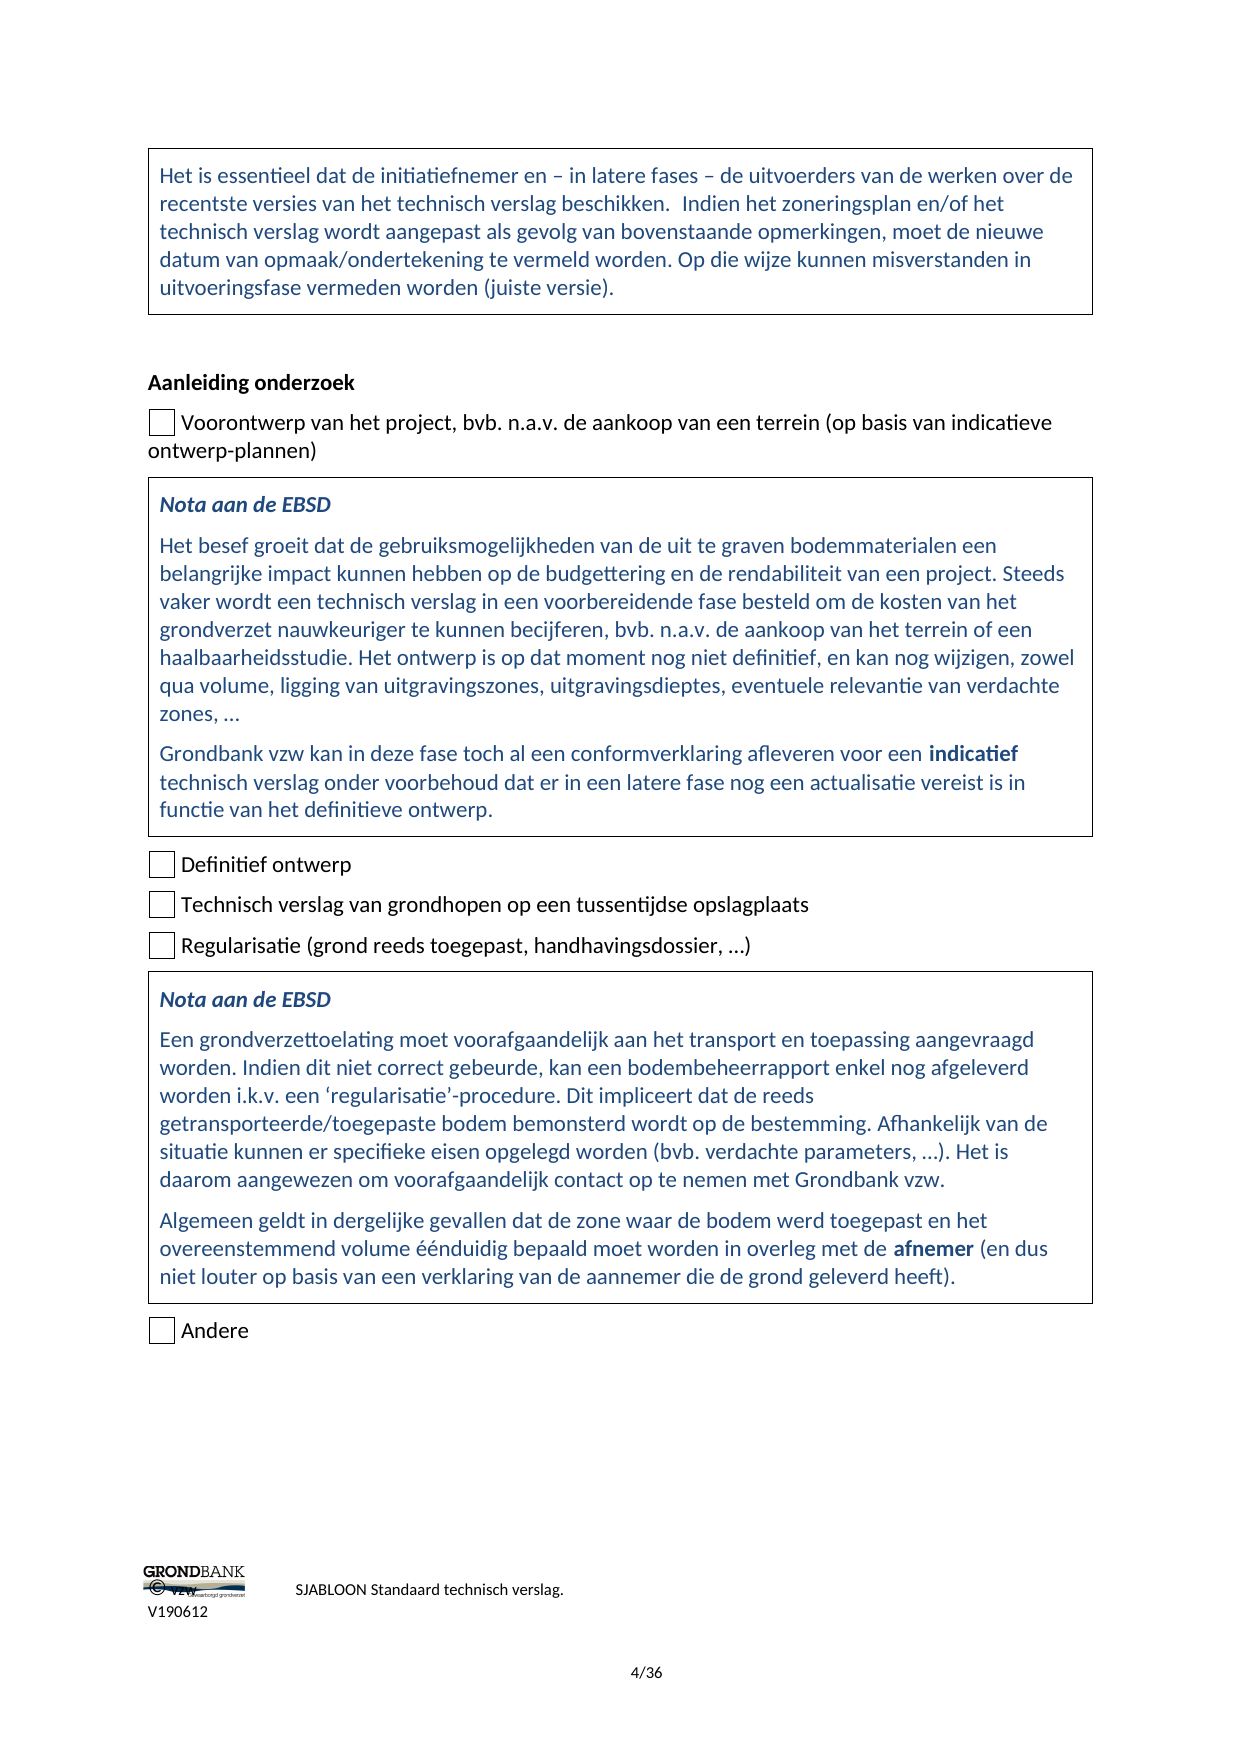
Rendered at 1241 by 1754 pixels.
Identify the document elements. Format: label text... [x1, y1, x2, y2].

text Voorontwerp van het project, bvb. n.a.v. de aankoop van een terrein (op basis van indicatieve ontwerp-plannen) [148, 408, 1093, 464]
text Definitief ontwerp [148, 850, 1093, 878]
picture [143, 1566, 245, 1598]
text Andere [148, 1316, 1093, 1344]
text Regularisatie (grond reeds toegepast, handhavingsdossier, …) [148, 931, 1093, 959]
text Technisch verslag van grondhopen op een tussentijdse opslagplaats [148, 890, 1093, 918]
subtitle Aanleiding onderzoek [148, 368, 1093, 396]
table_header Nota aan de EBSD Een grondverzettoelating moet voorafgaandelijk aan het transport en toepassing aangevraagd worden. Indien dit niet correct gebeurde, kan een bodembeheerrapport enkel nog afgeleverd worden i.k.v. een ‘regularisatie’-procedure. Dit impliceert dat de reeds getransporteerde/toegepaste bodem bemonsterd wordt op de bestemming. Afhankelijk van de situatie kunnen er specifieke eisen opgelegd worden (bvb. verdachte parameters, …). Het is daarom aangewezen om voorafgaandelijk contact op te nemen met Grondbank vzw. Algemeen geldt in dergelijke gevallen dat de zone waar de bodem werd toegepast en het overeenstemmend volume éénduidig bepaald moet worden in overleg met de afnemer (en dus niet louter op basis van een verklaring van de aannemer die de grond geleverd heeft). [149, 972, 1092, 1302]
table_header Nota aan de EBSD Het besef groeit dat de gebruiksmogelijkheden van de uit te graven bodemmaterialen een belangrijke impact kunnen hebben op de budgettering en de rendabiliteit van een project. Steeds vaker wordt een technisch verslag in een voorbereidende fase besteld om de kosten van het grondverzet nauwkeuriger te kunnen becijferen, bvb. n.a.v. de aankoop van het terrein of een haalbaarheidsstudie. Het ontwerp is op dat moment nog niet definitief, en kan nog wijzigen, zowel qua volume, ligging van uitgravingszones, uitgravingsdieptes, eventuele relevantie van verdachte zones, … Grondbank vzw kan in deze fase toch al een conformverklaring afleveren voor een indicatief technisch verslag onder voorbehoud dat er in een latere fase nog een actualisatie vereist is in functie van het definitieve ontwerp. [149, 478, 1092, 836]
